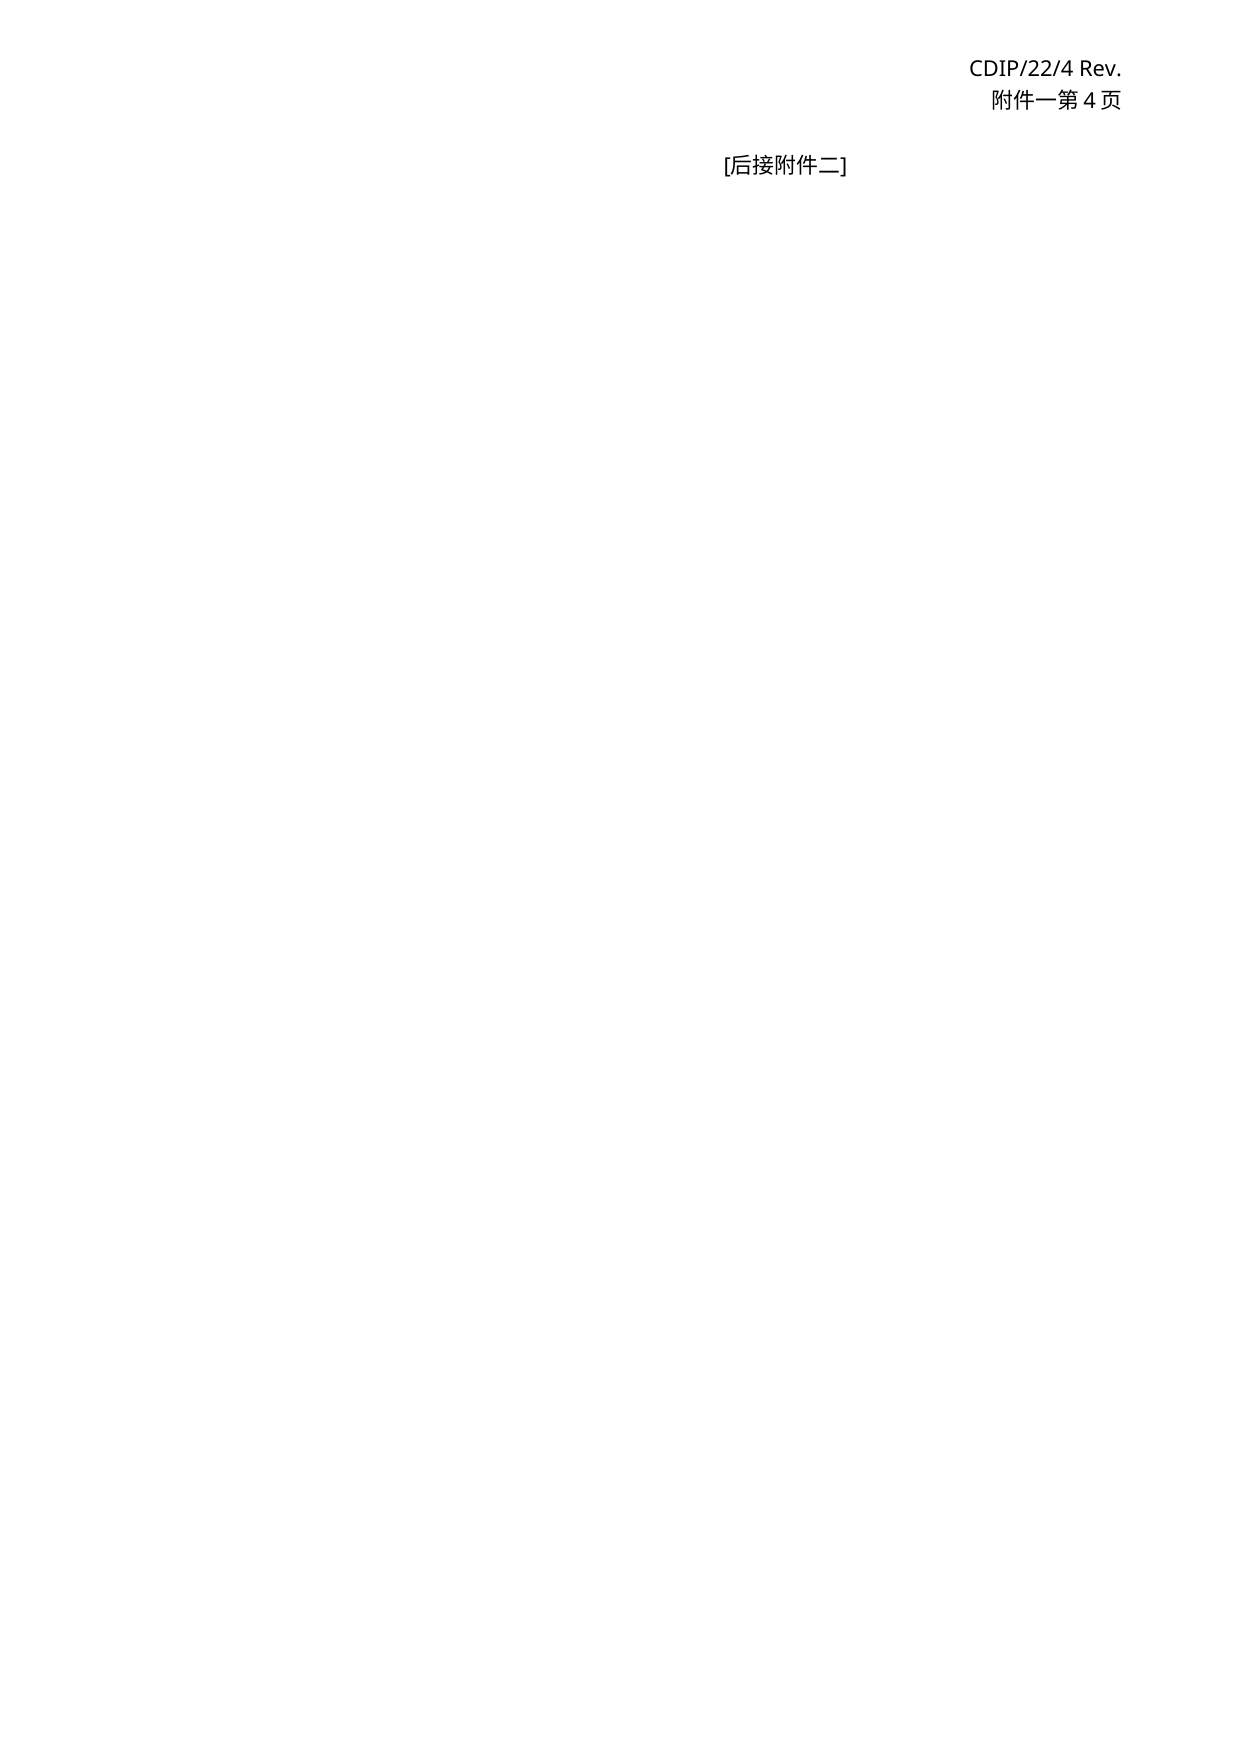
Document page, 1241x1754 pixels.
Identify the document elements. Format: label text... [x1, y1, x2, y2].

text [后接附件二] [723, 144, 1122, 180]
